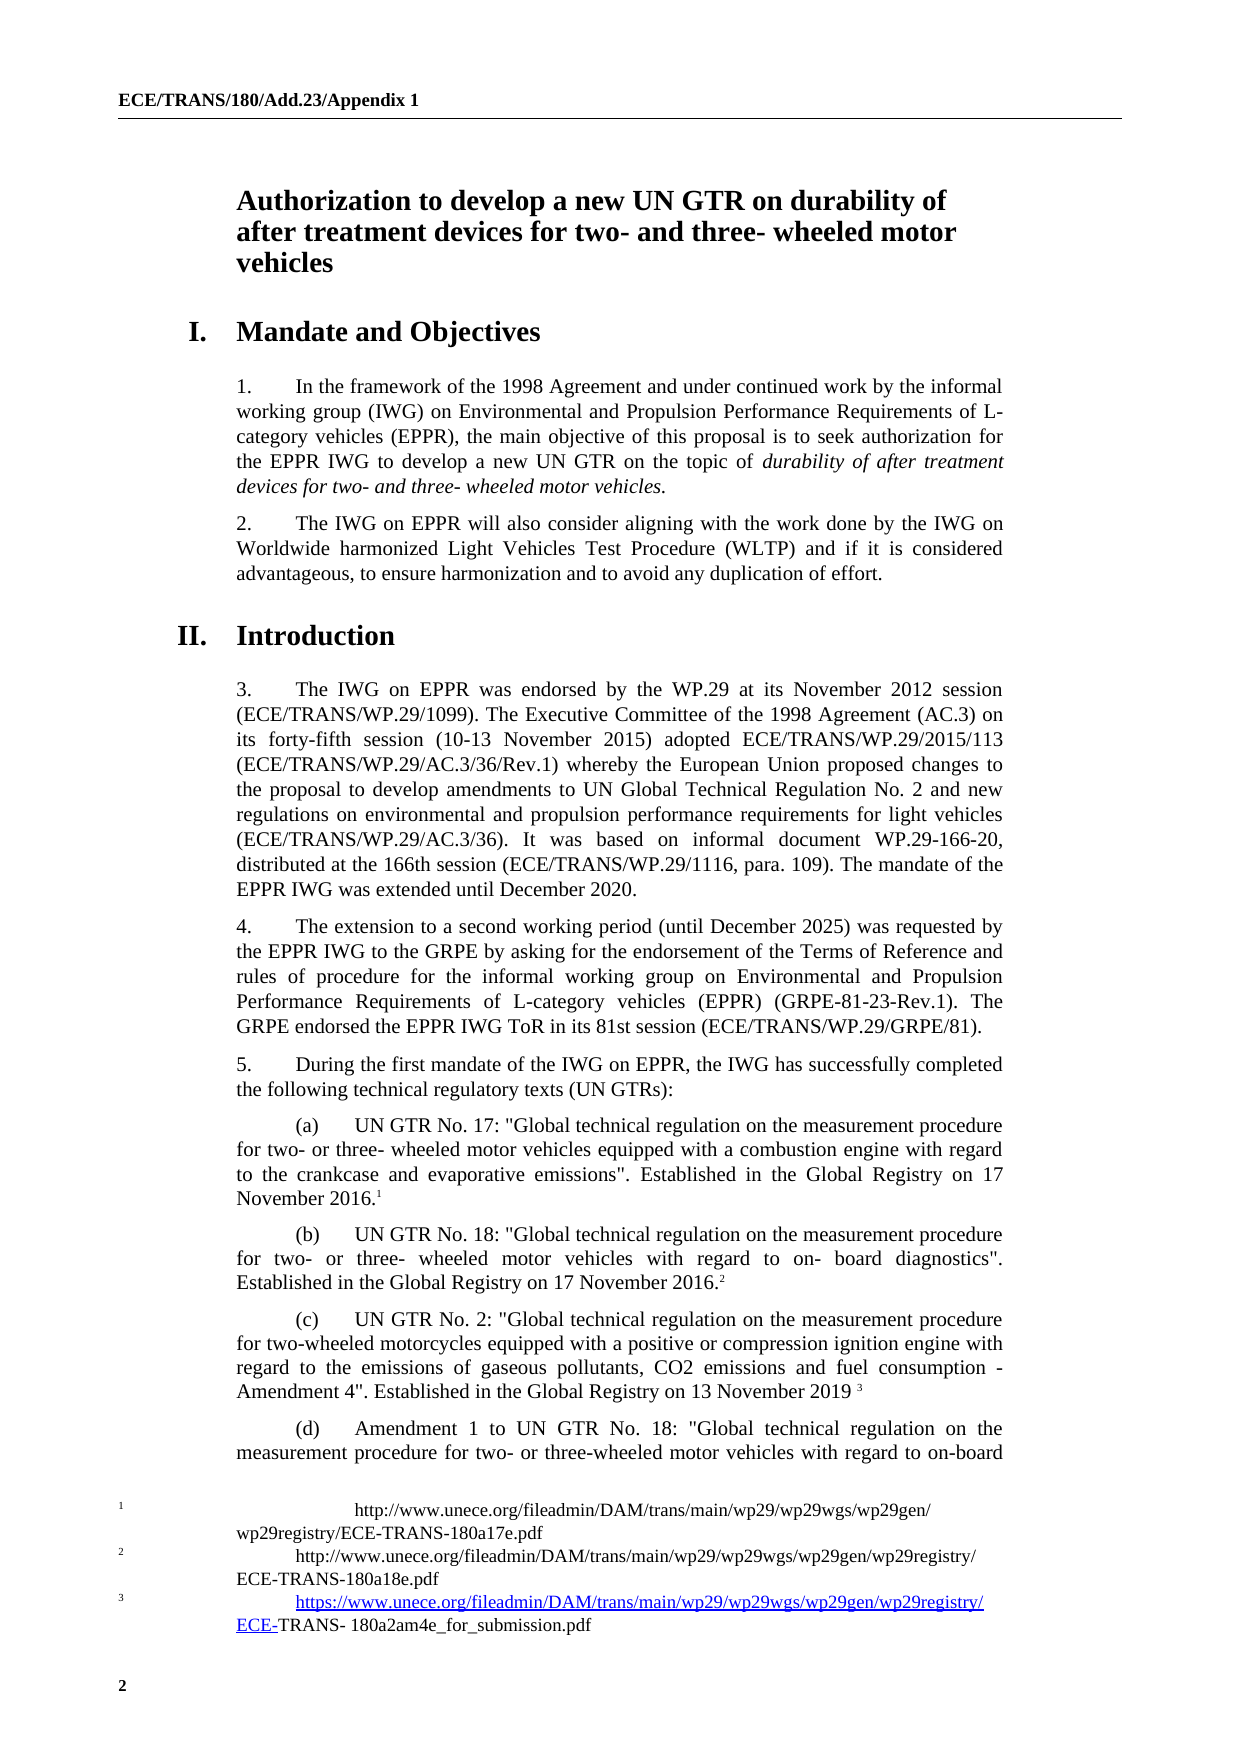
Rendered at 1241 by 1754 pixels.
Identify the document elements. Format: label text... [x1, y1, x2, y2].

text 4. The extension to a second working period (until December 2025) was requested by the EPPR IWG to the GRPE by asking for the endorsement of the Terms of Reference and rules of procedure for the informal working group on Environmental and Propulsion Performance Requirements of L-category vehicles (EPPR) (GRPE-81-23-Rev.1). The GRPE endorsed the EPPR IWG ToR in its 81st session (ECE/TRANS/WP.29/GRPE/81). [236, 913, 1004, 1038]
text (a) UN GTR No. 17: "Global technical regulation on the measurement procedure for two- or three- wheeled motor vehicles equipped with a combustion engine with regard to the crankcase and evaporative emissions". Established in the Global Registry on 17 November 2016. [236, 1113, 1004, 1209]
text (b) UN GTR No. 18: "Global technical regulation on the measurement procedure for two- or three- wheeled motor vehicles with regard to on- board diagnostics". Established in the Global Registry on 17 November 2016. [236, 1222, 1004, 1294]
text 1. In the framework of the 1998 Agreement and under continued work by the informal working group (IWG) on Environmental and Propulsion Performance Requirements of L-category vehicles (EPPR), the main objective of this proposal is to seek authorization for the EPPR IWG to develop a new UN GTR on the topic of durability of after treatment devices for two- and three- wheeled motor vehicles. [236, 373, 1004, 498]
text II. Introduction [118, 623, 1004, 651]
text I. Mandate and Objectives [118, 316, 1004, 348]
text (c) UN GTR No. 2: "Global technical regulation on the measurement procedure for two-wheeled motorcycles equipped with a positive or compression ignition engine with regard to the emissions of gaseous pollutants, CO2 emissions and fuel consumption - Amendment 4". Established in the Global Registry on 13 November 2019 [236, 1307, 1004, 1403]
text 2. The IWG on EPPR will also consider aligning with the work done by the IWG on Worldwide harmonized Light Vehicles Test Procedure (WLTP) and if it is considered advantageous, to ensure harmonization and to avoid any duplication of effort. [236, 510, 1004, 585]
text 5. During the first mandate of the IWG on EPPR, the IWG has successfully completed the following technical regulatory texts (UN GTRs): [236, 1051, 1004, 1101]
text 3. The IWG on EPPR was endorsed by the WP.29 at its November 2012 session (ECE/TRANS/WP.29/1099). The Executive Committee of the 1998 Agreement (AC.3) on its forty-fifth session (10-13 November 2015) adopted ECE/TRANS/WP.29/2015/113 (ECE/TRANS/WP.29/AC.3/36/Rev.1) whereby the European Union proposed changes to the proposal to develop amendments to UN Global Technical Regulation No. 2 and new regulations on environmental and propulsion performance requirements for light vehicles (ECE/TRANS/WP.29/AC.3/36). It was based on informal document WP.29-166-20, distributed at the 166th session (ECE/TRANS/WP.29/1116, para. 109). The mandate of the EPPR IWG was extended until December 2020. [236, 676, 1004, 901]
text Authorization to develop a new UN GTR on durability of after treatment devices for two- and three- wheeled motor vehicles [118, 185, 1004, 279]
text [236, 1416, 1004, 1464]
